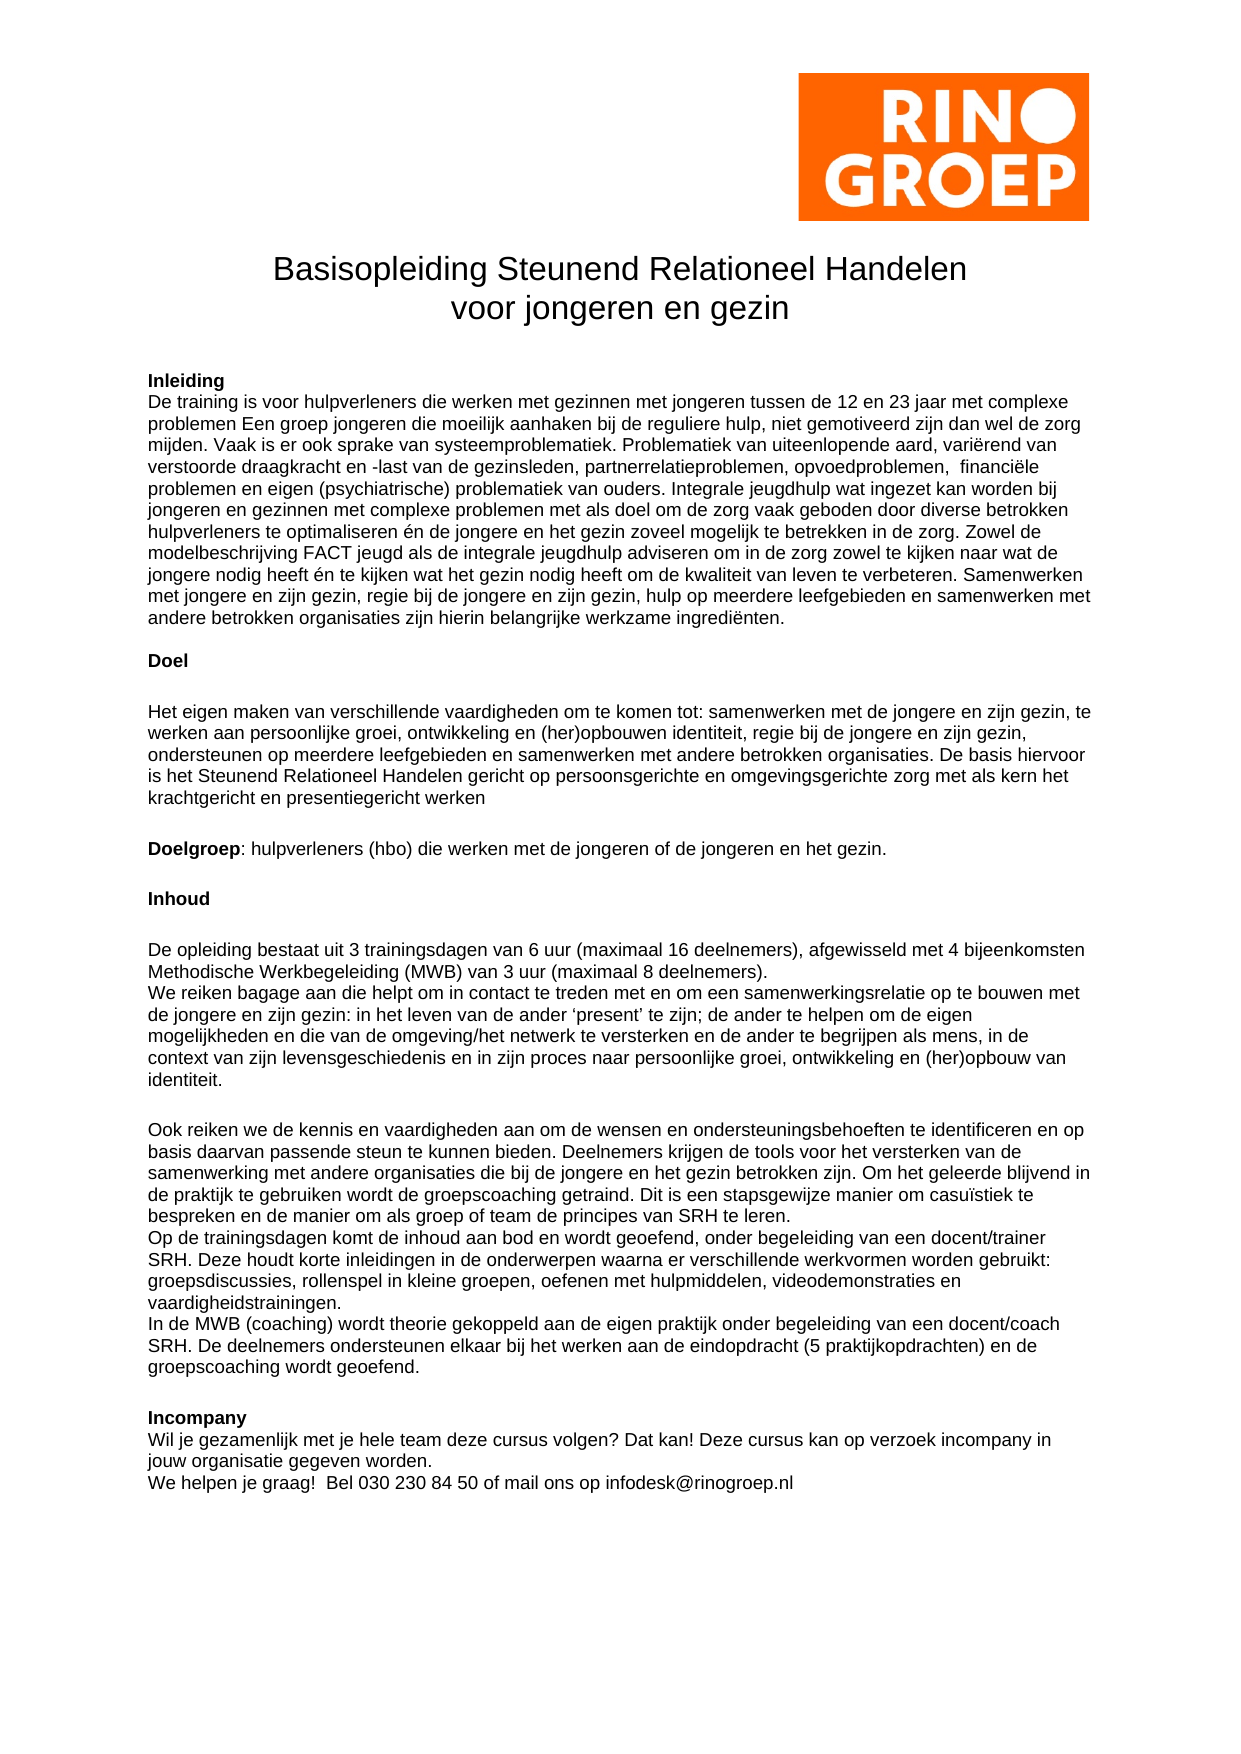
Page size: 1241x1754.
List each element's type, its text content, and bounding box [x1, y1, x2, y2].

text Ook reiken we de kennis en vaardigheden aan om de wensen en ondersteuningsbehoeften te identificeren en op basis daarvan passende steun te kunnen bieden. Deelnemers krijgen de tools voor het versterken van de samenwerking met andere organisaties die bij de jongere en het gezin betrokken zijn. Om het geleerde blijvend in de praktijk te gebruiken wordt de groepscoaching getraind. Dit is een stapsgewijze manier om casuïstiek te bespreken en de manier om als groep of team de principes van SRH te leren. Op de trainingsdagen komt de inhoud aan bod en wordt geoefend, onder begeleiding van een docent/trainer SRH. Deze houdt korte inleidingen in de onderwerpen waarna er verschillende werkvormen worden gebruikt: groepsdiscussies, rollenspel in kleine groepen, oefenen met hulpmiddelen, videodemonstraties en vaardigheidstrainingen. In de MWB (coaching) wordt theorie gekoppeld aan de eigen praktijk onder begeleiding van een docent/coach SRH. De deelnemers ondersteunen elkaar bij het werken aan de eindopdracht (5 praktijkopdrachten) en de groepscoaching wordt geoefend. [148, 1119, 1093, 1378]
text Basisopleiding Steunend Relationeel Handelen [148, 249, 1093, 288]
picture [798, 73, 1090, 221]
text De training is voor hulpverleners die werken met gezinnen met jongeren tussen de 12 en 23 jaar met complexe problemen Een groep jongeren die moeilijk aanhaken bij de reguliere hulp, niet gemotiveerd zijn dan wel de zorg mijden. Vaak is er ook sprake van systeemproblematiek. Problematiek van uiteenlopende aard, variërend van verstoorde draagkracht en -last van de gezinsleden, partnerrelatieproblemen, opvoedproblemen, financiële problemen en eigen (psychiatrische) problematiek van ouders. Integrale jeugdhulp wat ingezet kan worden bij jongeren en gezinnen met complexe problemen met als doel om de zorg vaak geboden door diverse betrokken hulpverleners te optimaliseren én de jongere en het gezin zoveel mogelijk te betrekken in de zorg. Zowel de modelbeschrijving FACT jeugd als de integrale jeugdhulp adviseren om in de zorg zowel te kijken naar wat de jongere nodig heeft én te kijken wat het gezin nodig heeft om de kwaliteit van leven te verbeteren. Samenwerken met jongere en zijn gezin, regie bij de jongere en zijn gezin, hulp op meerdere leefgebieden en samenwerken met andere betrokken organisaties zijn hierin belangrijke werkzame ingrediënten. [148, 391, 1093, 628]
text Inleiding [148, 369, 1093, 391]
text Doelgroep: hulpverleners (hbo) die werken met de jongeren of de jongeren en het gezin. [148, 837, 1093, 859]
text voor jongeren en gezin [148, 288, 1093, 326]
text Inhoud [148, 888, 1093, 910]
text Wil je gezamenlijk met je hele team deze cursus volgen? Dat kan! Deze cursus kan op verzoek incompany in jouw organisatie gegeven worden. [148, 1428, 1093, 1472]
text Doel [148, 650, 1093, 671]
text Het eigen maken van verschillende vaardigheden om te komen tot: samenwerken met de jongere en zijn gezin, te werken aan persoonlijke groei, ontwikkeling en (her)opbouwen identiteit, regie bij de jongere en zijn gezin, ondersteunen op meerdere leefgebieden en samenwerken met andere betrokken organisaties. De basis hiervoor is het Steunend Relationeel Handelen gericht op persoonsgerichte en omgevingsgerichte zorg met als kern het krachtgericht en presentiegericht werken [148, 701, 1093, 808]
text Incompany [148, 1407, 1093, 1428]
text De opleiding bestaat uit 3 trainingsdagen van 6 uur (maximaal 16 deelnemers), afgewisseld met 4 bijeenkomsten Methodische Werkbegeleiding (MWB) van 3 uur (maximaal 8 deelnemers). We reiken bagage aan die helpt om in contact te treden met en om een samenwerkingsrelatie op te bouwen met de jongere en zijn gezin: in het leven van de ander ‘present’ te zijn; de ander te helpen om de eigen mogelijkheden en die van de omgeving/het netwerk te versterken en de ander te begrijpen als mens, in de context van zijn levensgeschiedenis en in zijn proces naar persoonlijke groei, ontwikkeling en (her)opbouw van identiteit. [148, 939, 1093, 1090]
text We helpen je graag! Bel 030 230 84 50 of mail ons op infodesk@rinogroep.nl [148, 1472, 1093, 1493]
